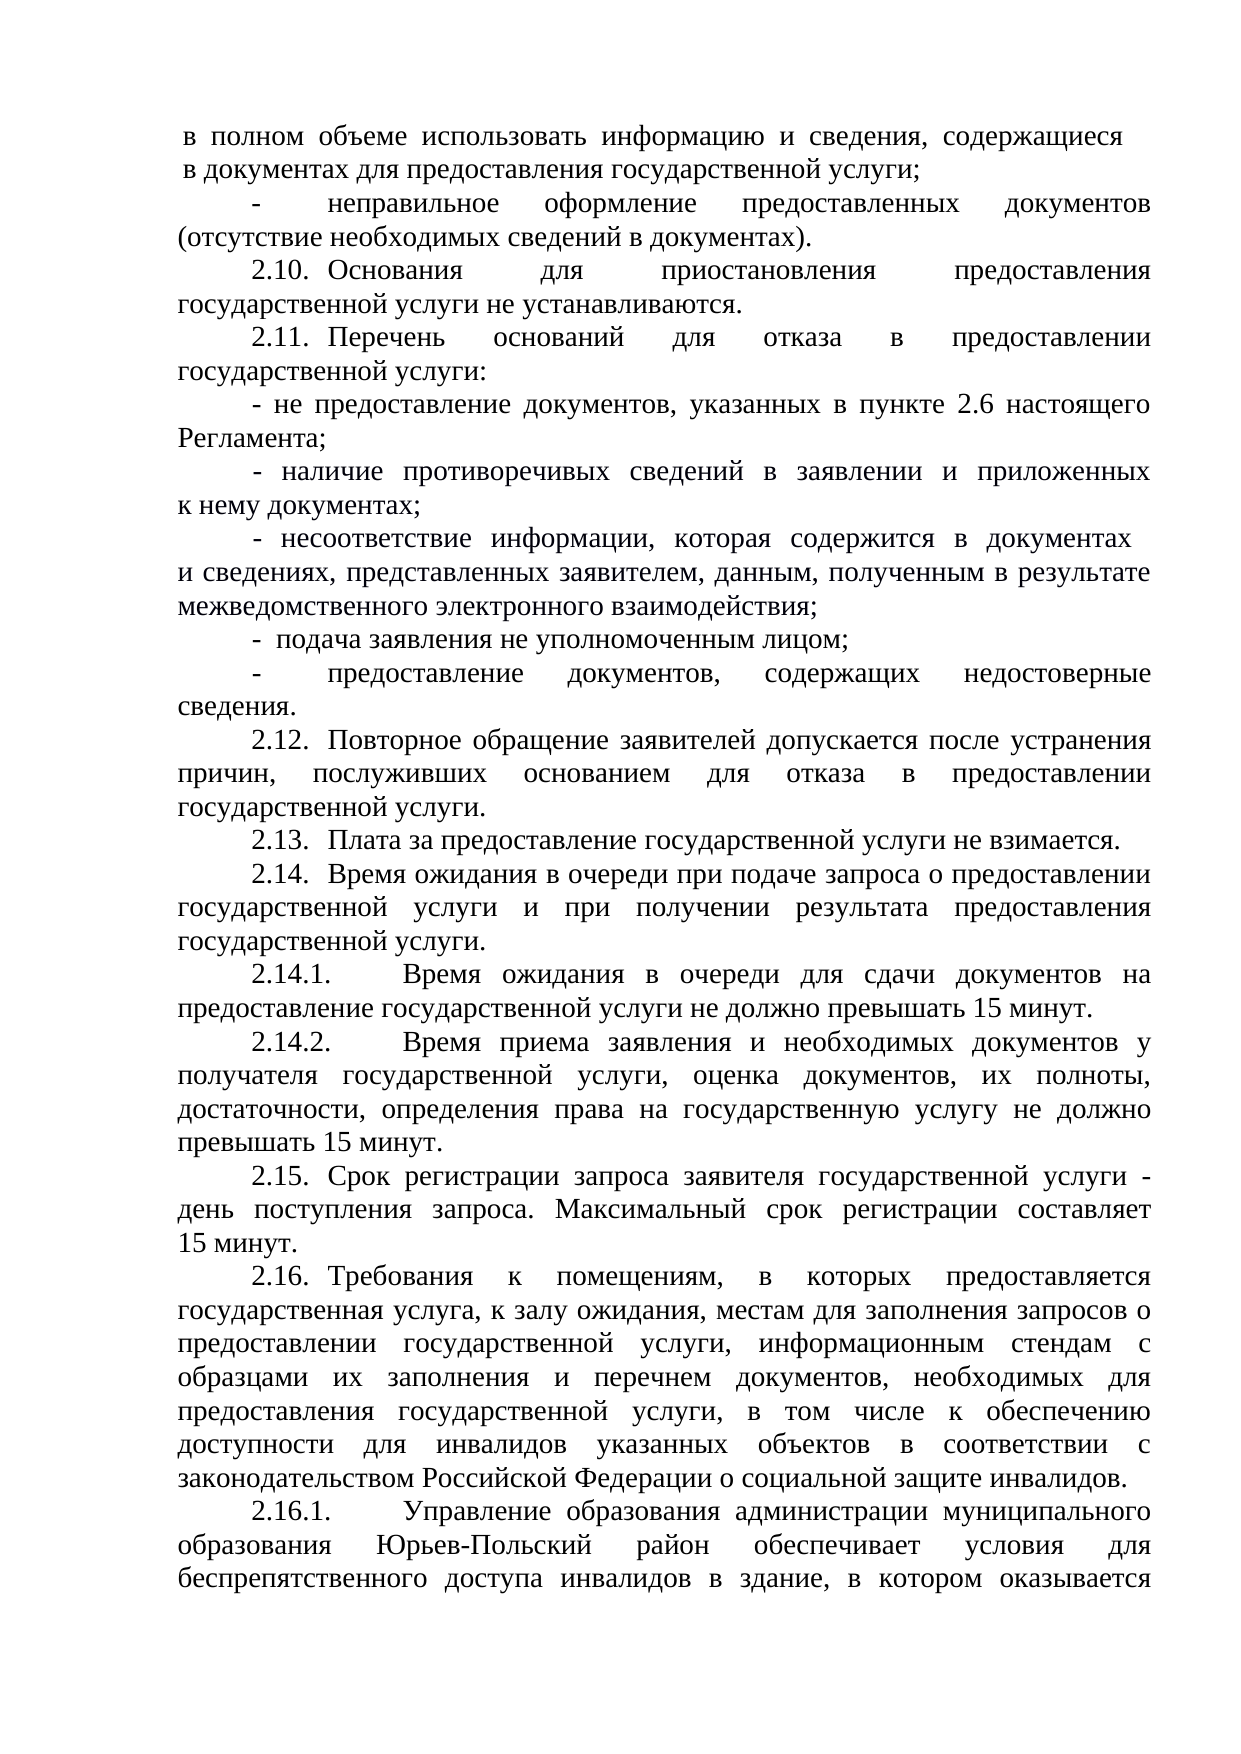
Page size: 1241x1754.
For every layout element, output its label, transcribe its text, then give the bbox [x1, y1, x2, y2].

list Повторное обращение заявителей допускается после устранения причин, послуживших основанием для отказа в предоставлении государственной услуги. [177, 722, 1152, 822]
list предоставление документов, содержащих недостоверные сведения. [177, 655, 1152, 722]
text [183, 118, 1139, 185]
text - наличие противоречивых сведений в заявлении и приложенных к нему документах; [177, 453, 1152, 521]
list Время приема заявления и необходимых документов у получателя государственной услуги, оценка документов, их полноты, достаточности, определения права на государственную услугу не должно превышать 15 минут. [177, 1024, 1152, 1158]
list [177, 1493, 1152, 1594]
list Время ожидания в очереди при подаче запроса о предоставлении государственной услуги и при получении результата предоставления государственной услуги. [177, 856, 1152, 957]
text - несоответствие информации, которая содержится в документах и сведениях, представленных заявителем, данным, полученным в результате межведомственного электронного взаимодействия; [177, 521, 1152, 621]
list неправильное оформление предоставленных документов (отсутствие необходимых сведений в документах). [177, 185, 1152, 252]
list Срок регистрации запроса заявителя государственной услуги - день поступления запроса. Максимальный срок регистрации составляет 15 минут. [177, 1158, 1152, 1258]
list Плата за предоставление государственной услуги не взимается. [177, 822, 1152, 856]
list Основания для приостановления предоставления государственной услуги не устанавливаются. [177, 252, 1152, 319]
list Требования к помещениям, в которых предоставляется государственная услуга, к залу ожидания, местам для заполнения запросов о предоставлении государственной услуги, информационным стендам с образцами их заполнения и перечнем документов, необходимых для предоставления государственной услуги, в том числе к обеспечению доступности для инвалидов указанных объектов в соответствии с законодательством Российской Федерации о социальной защите инвалидов. [177, 1258, 1152, 1493]
list Перечень оснований для отказа в предоставлении государственной услуги: [177, 319, 1152, 386]
text - подача заявления не уполномоченным лицом; [177, 621, 1152, 655]
list Время ожидания в очереди для сдачи документов на предоставление государственной услуги не должно превышать 15 минут. [177, 957, 1152, 1024]
text - не предоставление документов, указанных в пункте 2.6 настоящего Регламента; [177, 386, 1152, 453]
